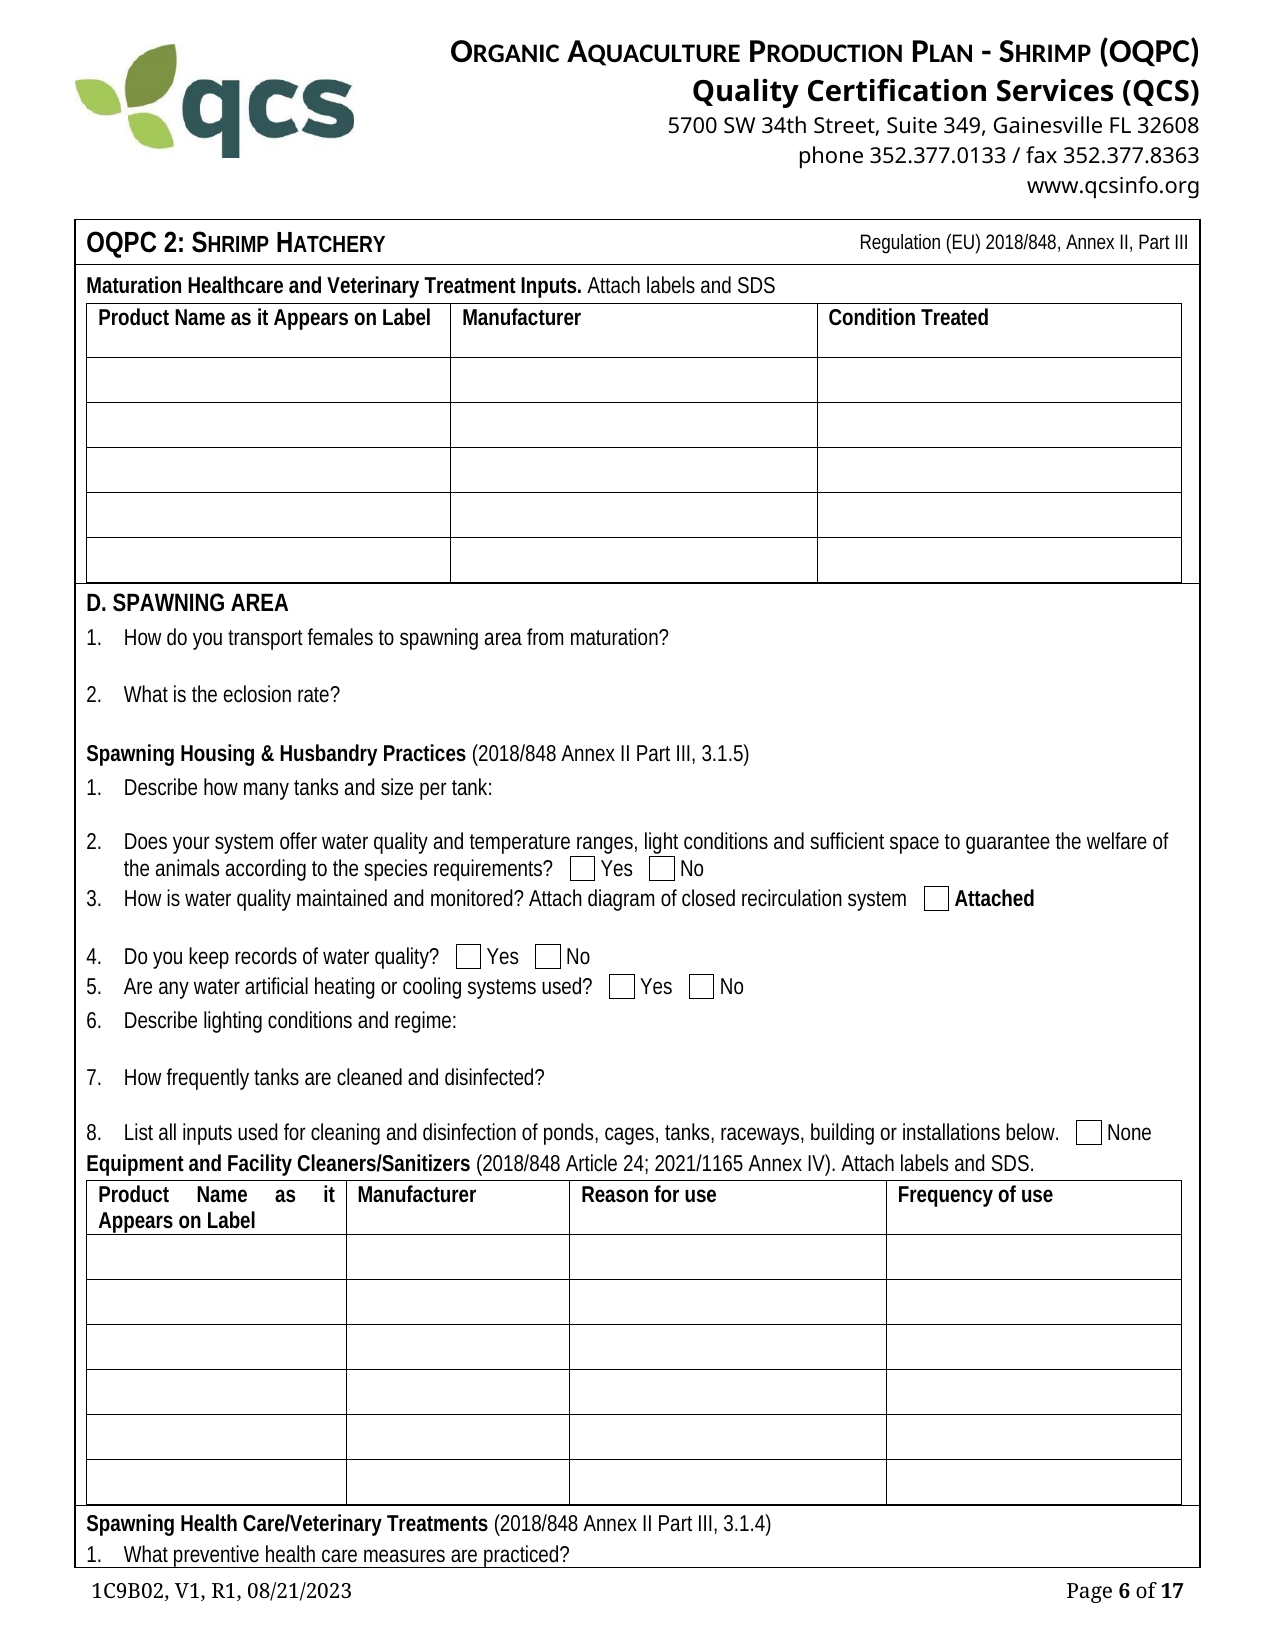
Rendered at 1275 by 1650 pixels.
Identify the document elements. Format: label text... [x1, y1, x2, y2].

table_header OQPC 2: Shrimp Hatchery [76, 220, 745, 264]
table_header Regulation (EU) 2018/848, Annex II, Part III [745, 220, 1199, 264]
table_cell D. SPAWNING AREA How do you transport females to spawning area from maturation? What is the eclosion rate? Spawning Housing & Husbandry Practices (2018/848 Annex II Part III, 3.1.5) Describe how many tanks and size per tank: Does your system offer water quality and temperature ranges, light conditions and sufficient space to guarantee the welfare of the animals according to the species requirements? Yes No How is water quality maintained and monitored? Attach diagram of closed recirculation system Attached Do you keep records of water quality? Yes No Are any water artificial heating or cooling systems used? Yes No Describe lighting conditions and regime: How frequently tanks are cleaned and disinfected? List all inputs used for cleaning and disinfection of ponds, cages, tanks, raceways, building or installations below. None Equipment and Facility Cleaners/Sanitizers (2018/848 Article 24; 2021/1165 Annex IV). Attach labels and SDS. [76, 584, 1199, 1505]
picture [75, 44, 354, 158]
